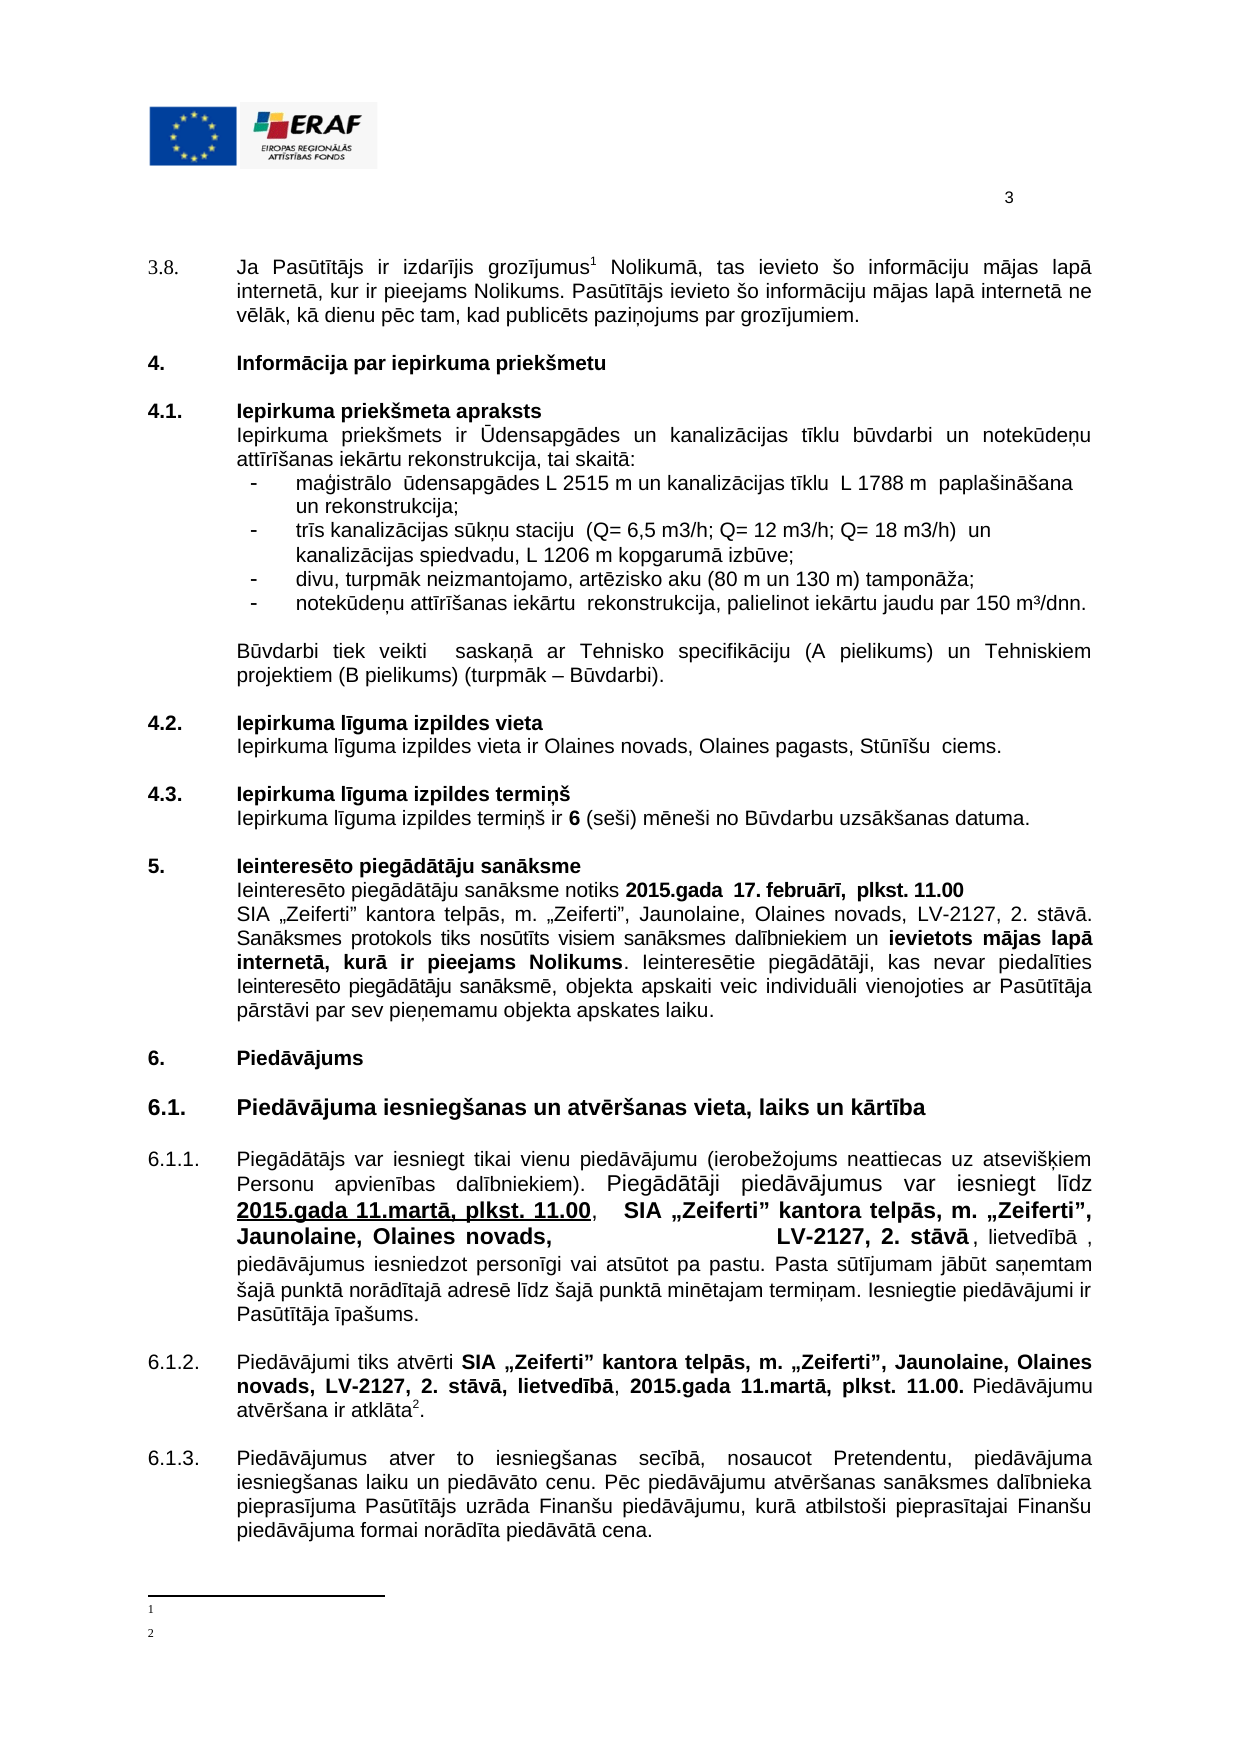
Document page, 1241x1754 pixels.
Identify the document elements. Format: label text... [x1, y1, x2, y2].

list notekūdeņu attīrīšanas iekārtu rekonstrukcija, palielinot iekārtu jaudu par 150 m³/dnn. [250, 590, 1093, 614]
text Iepirkuma izpildes termiņš [148, 782, 1093, 806]
text Piedāvājumus atver to iesniegšanas secībā, nosaucot Pretendentu, piedāvājuma iesniegšanas laiku un piedāvāto cenu. Pēc piedāvājumu atvēršanas sanāksmes dalībnieka pieprasījuma Pasūtītājs uzrāda Finanšu piedāvājumu, kurā atbilstoši pieprasītajai Finanšu piedāvājuma formai norādīta piedāvātā cena. [148, 1446, 1093, 1541]
text Piegādātājs var iesniegt tikai vienu piedāvājumu (ierobežojums neattiecas uz atsevišķiem Personu apvienības dalībniekiem). Piegādātāji piedāvājumus var iesniegt līdz 2015.gada 11.martā, plkst. 11.00, SIA „Zeiferti” kantora telpās, m. „Zeiferti”, Jaunolaine, Olaines novads, LV-2127, 2. stāvā, lietvedībā , piedāvājumus iesniedzot personīgi vai atsūtot pa pastu. Pasta sūtījumam jābūt saņemtam šajā punktā norādītajā adresē līdz šajā punktā minētajam termiņam. Iesniegtie piedāvājumi ir Pasūtītāja īpašums. [148, 1146, 1093, 1326]
text Piedāvājuma iesniegšanas un atvēršanas vieta, laiks un kārtība [148, 1094, 1093, 1120]
text Iepirkuma priekšmets ir Ūdensapgādes un kanalizācijas tīklu būvdarbi un notekūdeņu attīrīšanas iekārtu rekonstrukcija, tai skaitā: [236, 422, 1093, 470]
text Piedāvājumi tiks atvērti SIA „Zeiferti” kantora telpās, m. „Zeiferti”, Jaunolaine, Olaines novads, LV-2127, 2. stāvā, lietvedībā, 2015.gada 11.martā, plkst. 11.00. Piedāvājumu atvēršana ir atklāta. [148, 1350, 1093, 1422]
text Informācija par iepirkuma priekšmetu [148, 351, 1093, 374]
text SIA „Zeiferti” kantora telpās, m. „Zeiferti”, Jaunolaine, Olaines novads, LV-2127, 2. stāvā. Sanāksmes tiks nosūtīts visiem sanāksmes dalībniekiem un ievietots mājas lapā internetā, kurā ir pieejams . Ieinteresētie piegādātāji, kas nevar piedalīties Ieinteresēto piegādātāju sanāksmē, objekta apskaiti veic individuāli vienojoties ar Pasūtītāja pārstāvi par sev pieņemamu objekta apskates laiku. [236, 902, 1093, 1022]
text Piedāvājums [148, 1046, 1093, 1070]
list Ieinteresēto piegādātāju sanāksme notiks 2015.gada 17. februārī, plkst. 11.00 [236, 878, 1093, 902]
text Ja Pasūtītājs ir izdarījis grozījumus Nolikumā, tas ievieto šo informāciju mājas lapā internetā, kur ir pieejams . Pasūtītājs ievieto šo informāciju mājas lapā internetā ne vēlāk, kā dienu pēc tam, kad publicēts par grozījumiem. [148, 254, 1093, 327]
text Iepirkuma izpildes termiņš ir 6 (seši) mēneši no Būvdarbu uzsākšanas datuma. [236, 806, 1093, 830]
text Iepirkuma priekšmeta apraksts [148, 398, 1093, 422]
list maģistrālo ūdensapgādes L 2515 m un kanalizācijas tīklu L 1788 m paplašināšana un rekonstrukcija; [250, 470, 1093, 518]
text Iepirkuma izpildes vieta [148, 710, 1093, 734]
text Būvdarbi tiek veikti saskaņā ar Tehnisko specifikāciju (A pielikums) un Tehniskiem projektiem (B pielikums) (turpmāk – Būvdarbi). [236, 638, 1093, 686]
text Ieinteresēto piegādātāju sanāksme [148, 854, 1093, 878]
text Iepirkuma izpildes vieta ir Olaines novads, Olaines pagasts, Stūnīšu ciems. [236, 734, 1093, 758]
list divu, turpmāk neizmantojamo, artēzisko aku (80 m un 130 m) tamponāža; [250, 566, 1093, 590]
picture [147, 102, 378, 169]
list trīs kanalizācijas sūkņu staciju (Q= 6,5 m3/h; Q= 12 m3/h; Q= 18 m3/h) un kanalizācijas spiedvadu, L 1206 m kopgarumā izbūve; [250, 518, 1093, 566]
